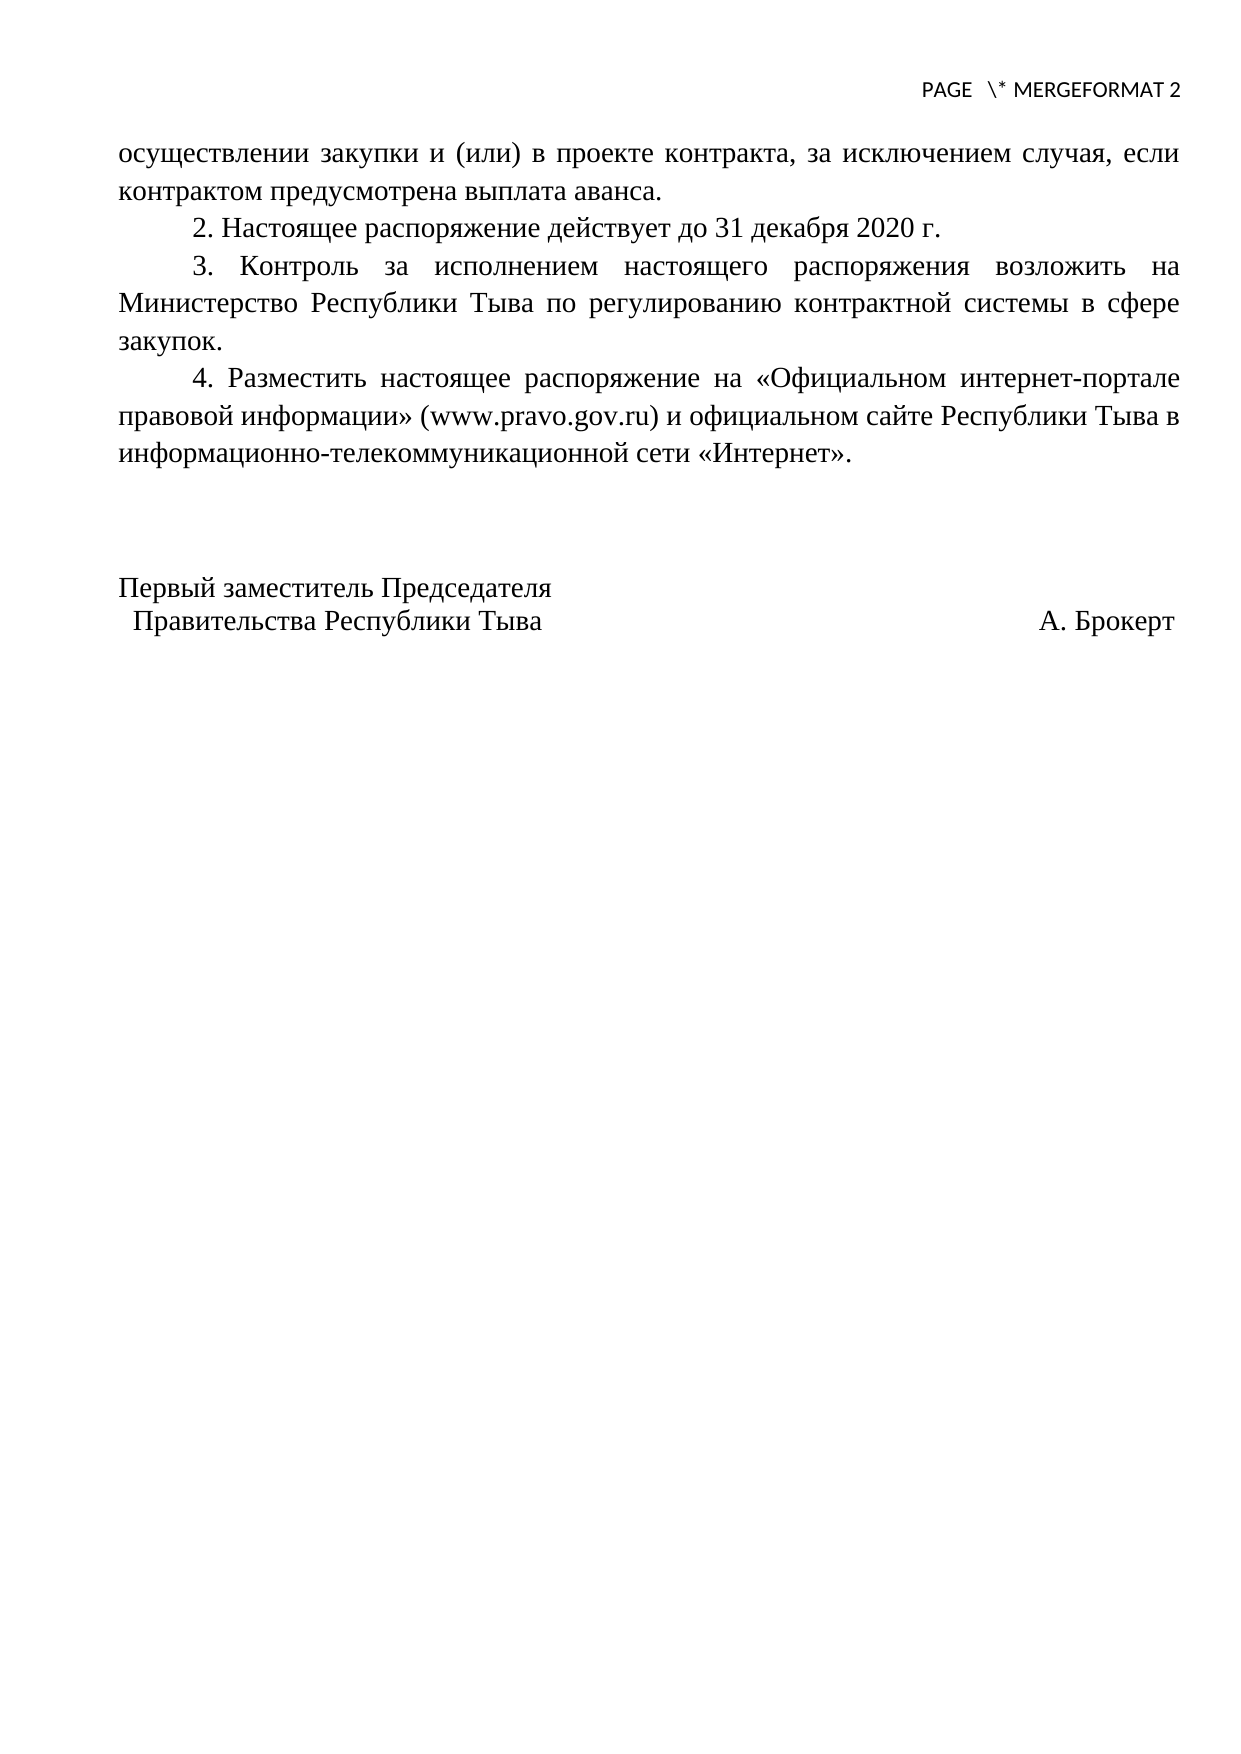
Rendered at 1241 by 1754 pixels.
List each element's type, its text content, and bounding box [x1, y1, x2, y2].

text 2. Настоящее распоряжение действует до 31 декабря 2020 г. [118, 207, 1181, 244]
text 3. Контроль за исполнением настоящего распоряжения возложить на Министерство Республики Тыва по регулированию контрактной системы в сфере закупок. [118, 244, 1181, 357]
text 4. Разместить настоящее распоряжение на «Официальном интернет-портале правовой информации» (www.pravo.gov.ru) и официальном сайте Республики Тыва в информационно-телекоммуникационной сети «Интернет». [118, 357, 1181, 469]
text Первый заместитель Председателя [118, 570, 1181, 603]
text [118, 132, 1181, 207]
text Правительства Республики Тыва А. Брокерт [118, 603, 1181, 637]
